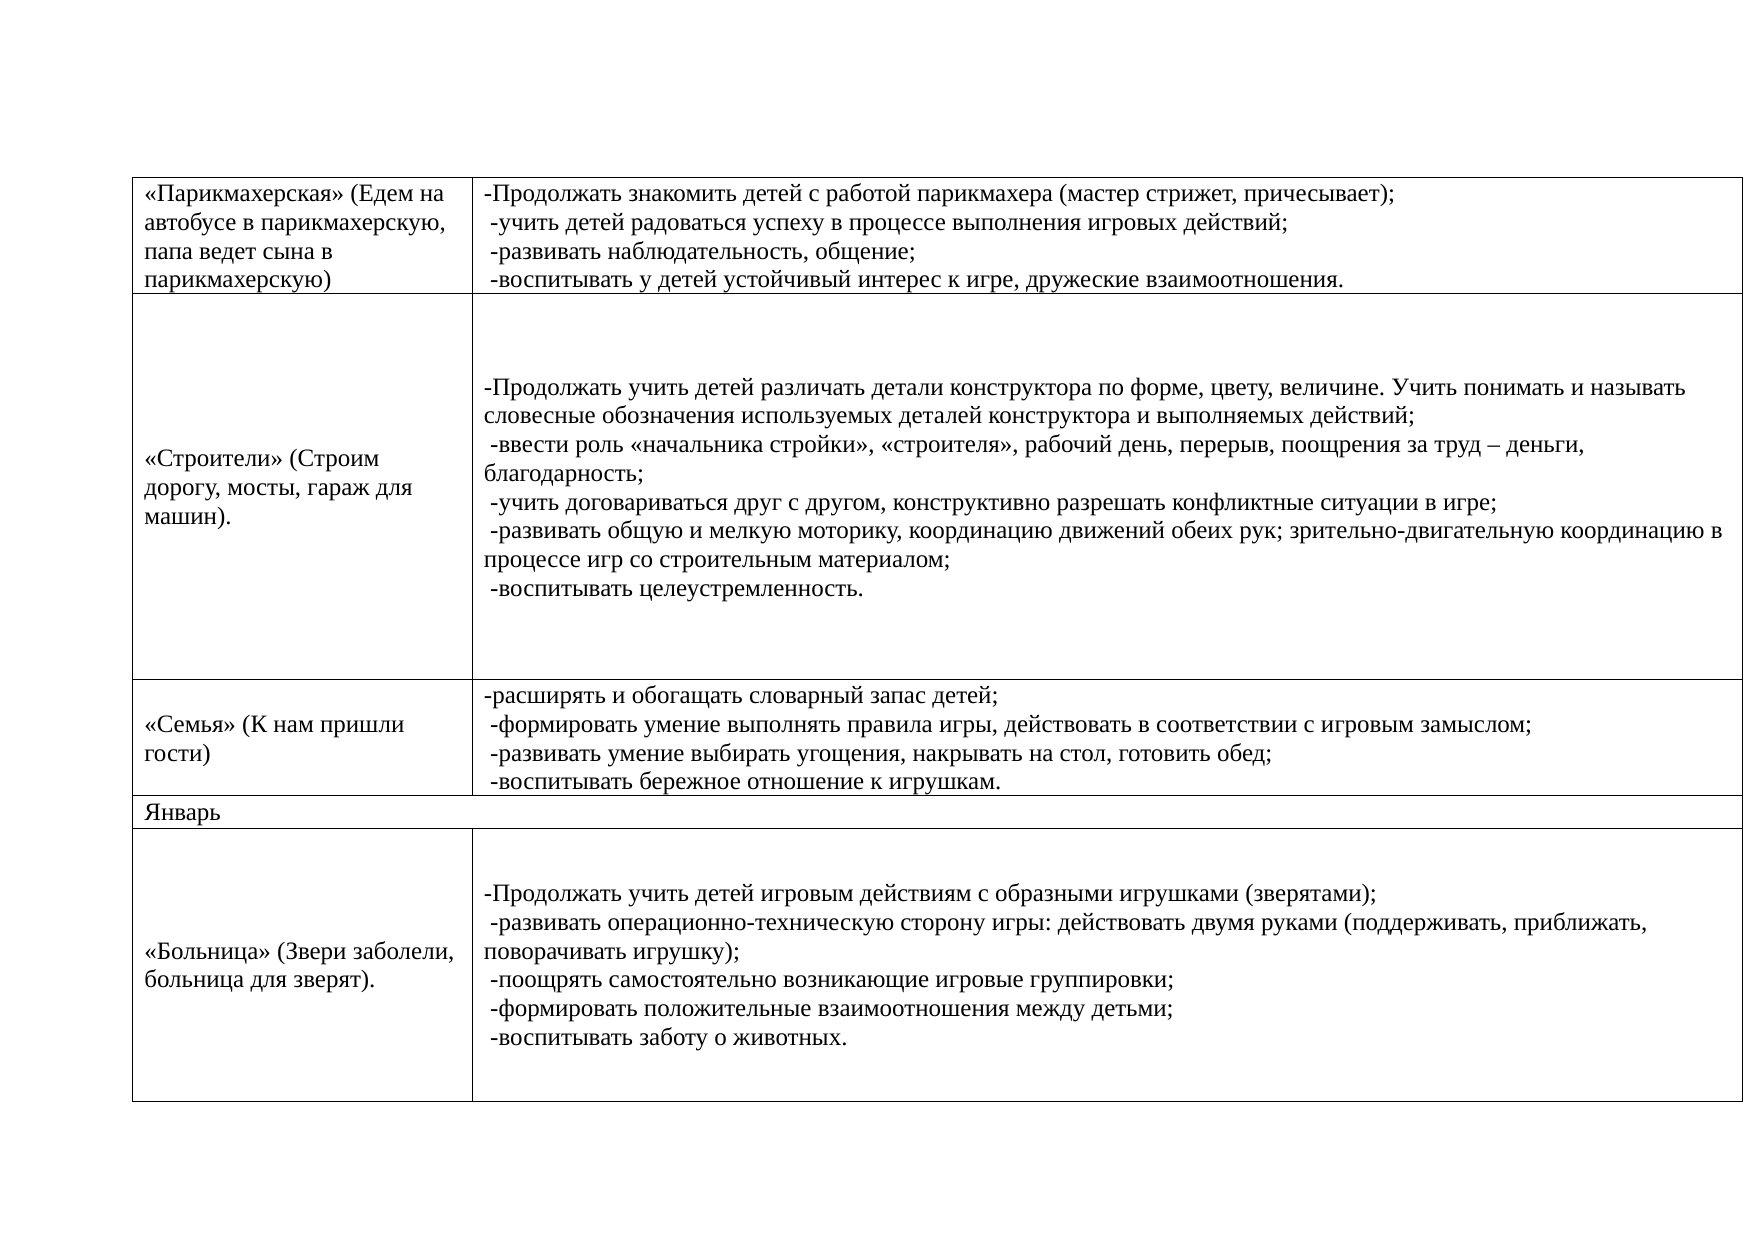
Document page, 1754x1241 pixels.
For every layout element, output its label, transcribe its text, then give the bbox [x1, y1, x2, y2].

table_cell -расширять и обогащать словарный запас детей; -формировать умение выполнять правила игры, действовать в соответствии с игровым замыслом; -развивать умение выбирать угощения, накрывать на стол, готовить обед; -воспитывать бережное отношение к игрушкам. [473, 680, 1742, 795]
table_cell Январь [133, 796, 1742, 827]
table_cell -Продолжать знакомить детей с работой парикмахера (мастер стрижет, причесывает); -учить детей радоваться успеху в процессе выполнения игровых действий; -развивать наблюдательность, общение; -воспитывать у детей устойчивый интерес к игре, дружеские взаимоотношения. [473, 178, 1742, 293]
table_cell «Больница» (Звери заболели, больница для зверят). [133, 829, 472, 1101]
table_cell -Продолжать учить детей игровым действиям с образными игрушками (зверятами); -развивать операционно-техническую сторону игры: действовать двумя руками (поддерживать, приближать, поворачивать игрушку); -поощрять самостоятельно возникающие игровые группировки; -формировать положительные взаимоотношения между детьми; -воспитывать заботу о животных. [473, 829, 1742, 1101]
table_cell -Продолжать учить детей различать детали конструктора по форме, цвету, величине. Учить понимать и называть словесные обозначения используемых деталей конструктора и выполняемых действий; -ввести роль «начальника стройки», «строителя», рабочий день, перерыв, поощрения за труд – деньги, благодарность; -учить договариваться друг с другом, конструктивно разрешать конфликтные ситуации в игре; -развивать общую и мелкую моторику, координацию движений обеих рук; зрительно-двигательную координацию в процессе игр со строительным материалом; -воспитывать целеустремленность. [473, 294, 1742, 679]
table_cell «Строители» (Строим дорогу, мосты, гараж для машин). [133, 294, 472, 679]
table_cell «Парикмахерская» (Едем на автобусе в парикмахерскую, папа ведет сына в парикмахерскую) [133, 178, 472, 293]
table_cell «Семья» (К нам пришли гости) [133, 680, 472, 795]
